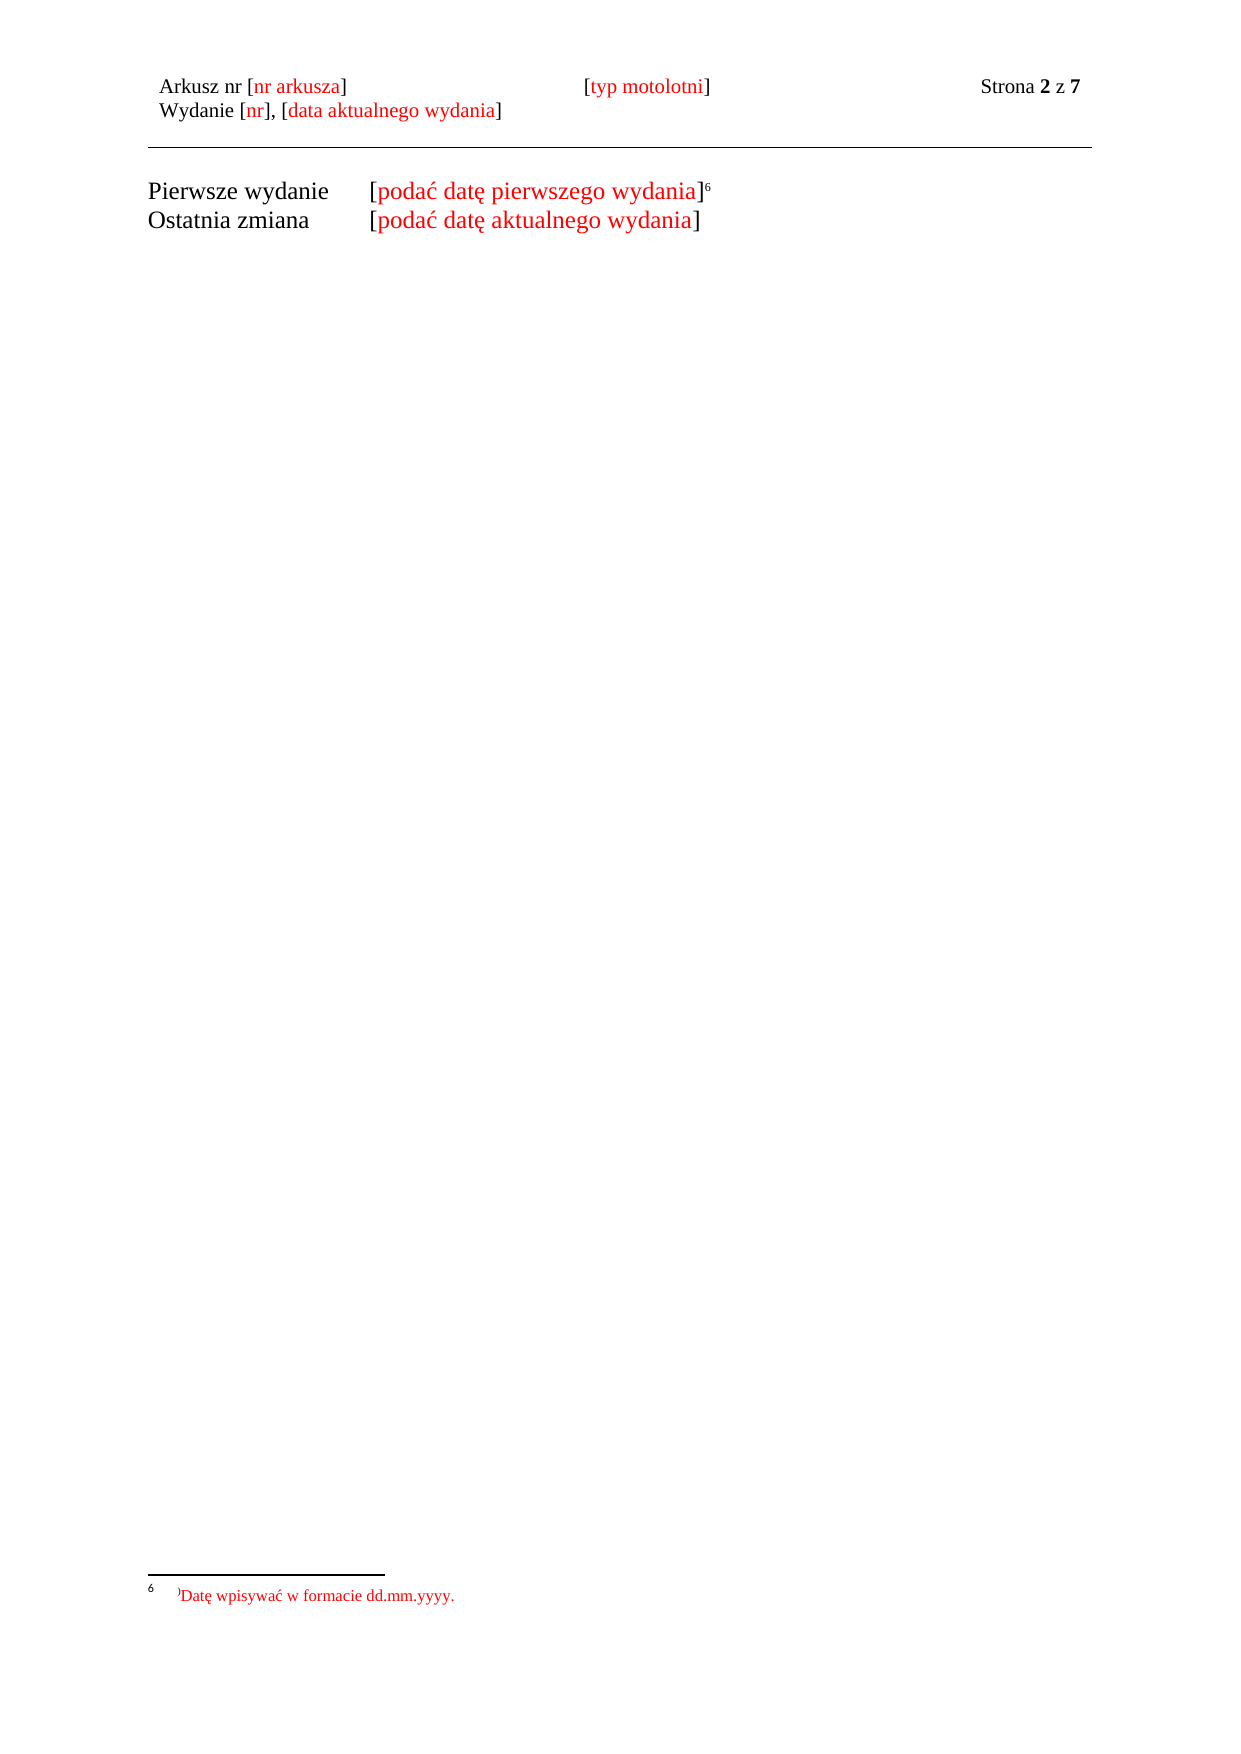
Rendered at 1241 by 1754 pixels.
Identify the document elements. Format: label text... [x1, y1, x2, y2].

text Pierwsze wydanie [podać datę pierwszego wydania] [148, 176, 1123, 205]
text Ostatnia zmiana [podać datę aktualnego wydania] [148, 205, 1123, 233]
